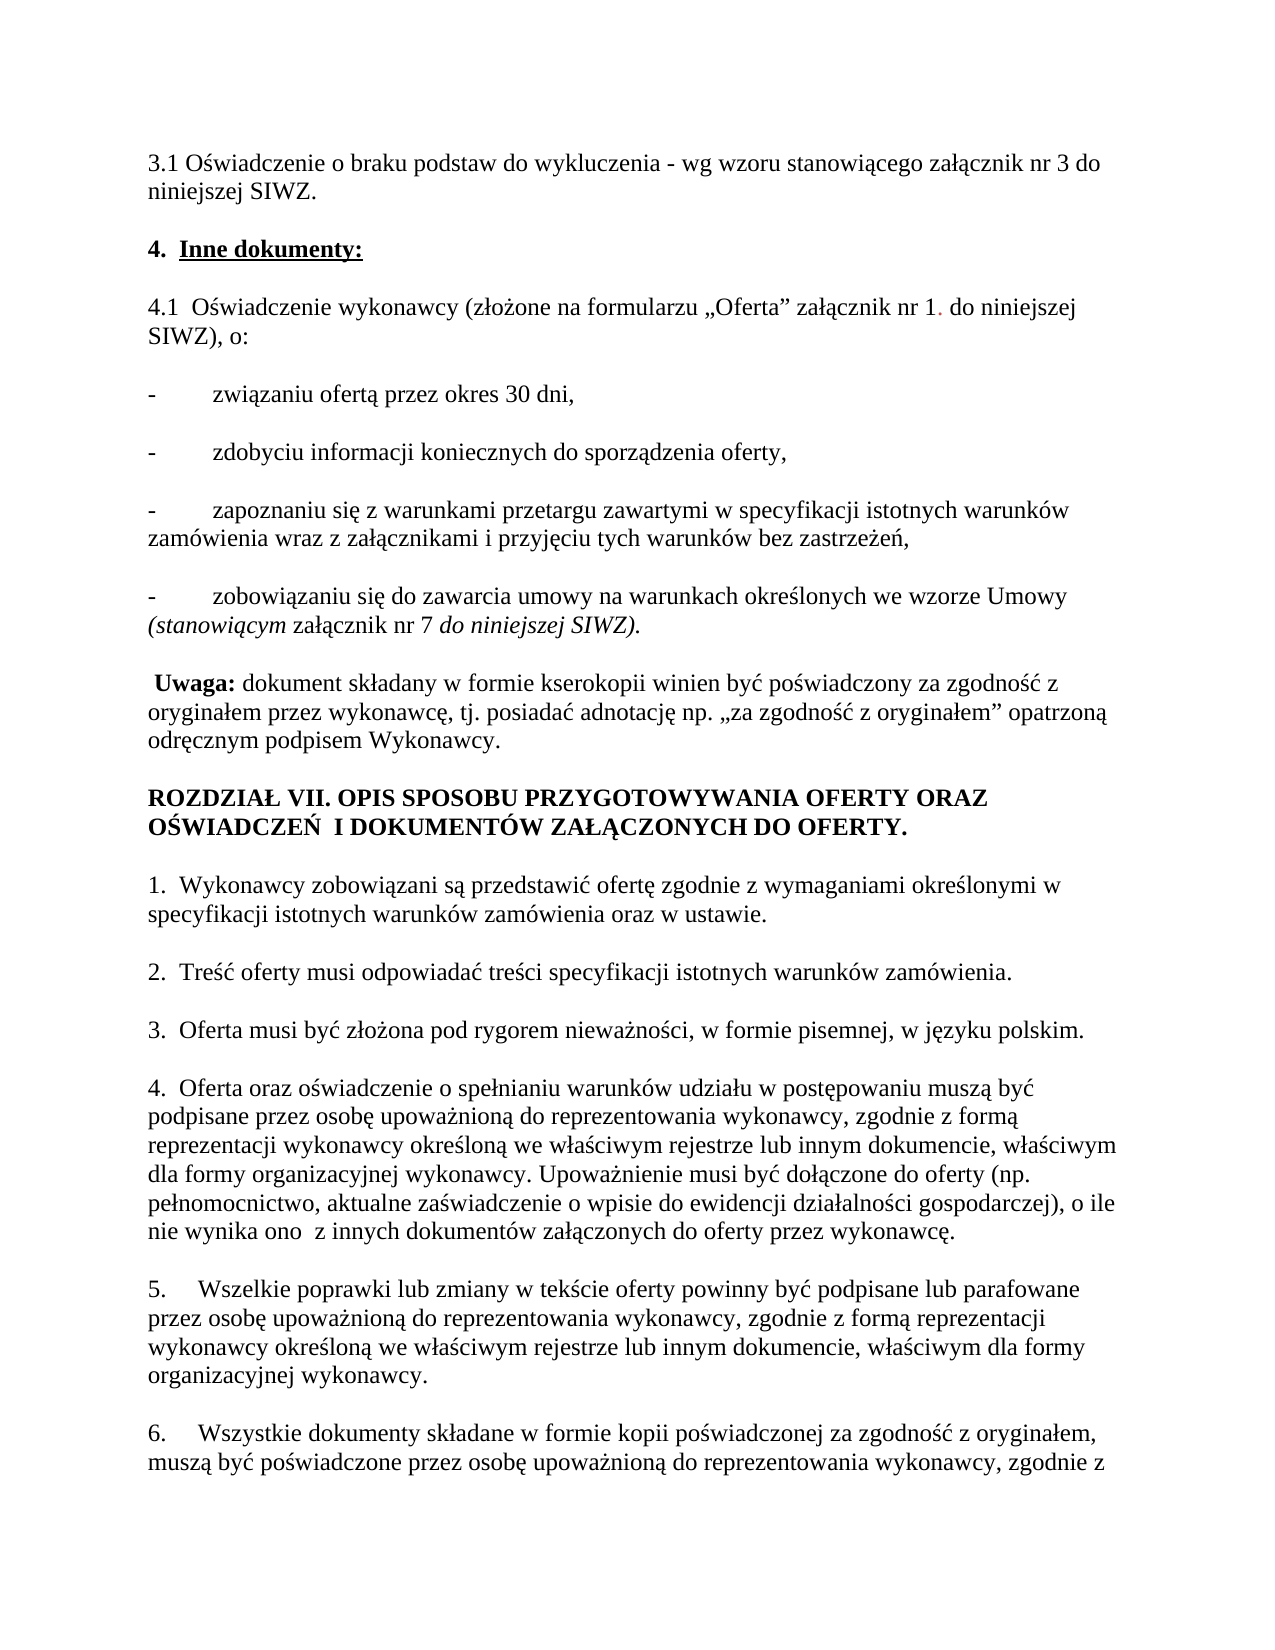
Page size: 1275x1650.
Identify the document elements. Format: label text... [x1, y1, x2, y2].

text - związaniu ofertą przez okres 30 dni, [148, 379, 1127, 408]
text Uwaga: dokument składany w formie kserokopii winien być poświadczony za zgodność z oryginałem przez wykonawcę, tj. posiadać adnotację np. „za zgodność z oryginałem” opatrzoną odręcznym podpisem Wykonawcy. [148, 668, 1127, 754]
text 3.1 Oświadczenie o braku podstaw do wykluczenia - wg wzoru stanowiącego załącznik nr 3 do niniejszej SIWZ. [148, 148, 1127, 205]
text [148, 1418, 1127, 1476]
text 4.1 Oświadczenie wykonawcy (złożone na formularzu „Oferta” załącznik nr 1. do niniejszej SIWZ), o: [148, 292, 1127, 350]
text - zdobyciu informacji koniecznych do sporządzenia oferty, [148, 437, 1127, 466]
text - zobowiązaniu się do zawarcia umowy na warunkach określonych we wzorze Umowy (stanowiącym załącznik nr 7 do niniejszej SIWZ). [148, 581, 1127, 639]
text 3. Oferta musi być złożona pod rygorem nieważności, w formie pisemnej, w języku polskim. [148, 1015, 1127, 1043]
text 2. Treść oferty musi odpowiadać treści specyfikacji istotnych warunków zamówienia. [148, 957, 1127, 986]
text - zapoznaniu się z warunkami przetargu zawartymi w specyfikacji istotnych warunków zamówienia wraz z załącznikami i przyjęciu tych warunków bez zastrzeżeń, [148, 495, 1127, 552]
text 1. Wykonawcy zobowiązani są przedstawić ofertę zgodnie z wymaganiami określonymi w specyfikacji istotnych warunków zamówienia oraz w ustawie. [148, 870, 1127, 928]
text 4. Inne dokumenty: [148, 234, 1127, 263]
text 4. Oferta oraz oświadczenie o spełnianiu warunków udziału w postępowaniu muszą być podpisane przez osobę upoważnioną do reprezentowania wykonawcy, zgodnie z formą reprezentacji wykonawcy określoną we właściwym rejestrze lub innym dokumencie, właściwym dla formy organizacyjnej wykonawcy. Upoważnienie musi być dołączone do oferty (np. pełnomocnictwo, aktualne zaświadczenie o wpisie do ewidencji działalności gospodarczej), o ile nie wynika ono z innych dokumentów załączonych do oferty przez wykonawcę. [148, 1073, 1127, 1245]
text 5. Wszelkie poprawki lub zmiany w tekście oferty powinny być podpisane lub parafowane przez osobę upoważnioną do reprezentowania wykonawcy, zgodnie z formą reprezentacji wykonawcy określoną we właściwym rejestrze lub innym dokumencie, właściwym dla formy organizacyjnej wykonawcy. [148, 1274, 1127, 1389]
text ROZDZIAŁ VII. OPIS SPOSOBU PRZYGOTOWYWANIA OFERTY ORAZ OŚWIADCZEŃ I DOKUMENTÓW ZAŁĄCZONYCH DO OFERTY. [148, 783, 1127, 841]
